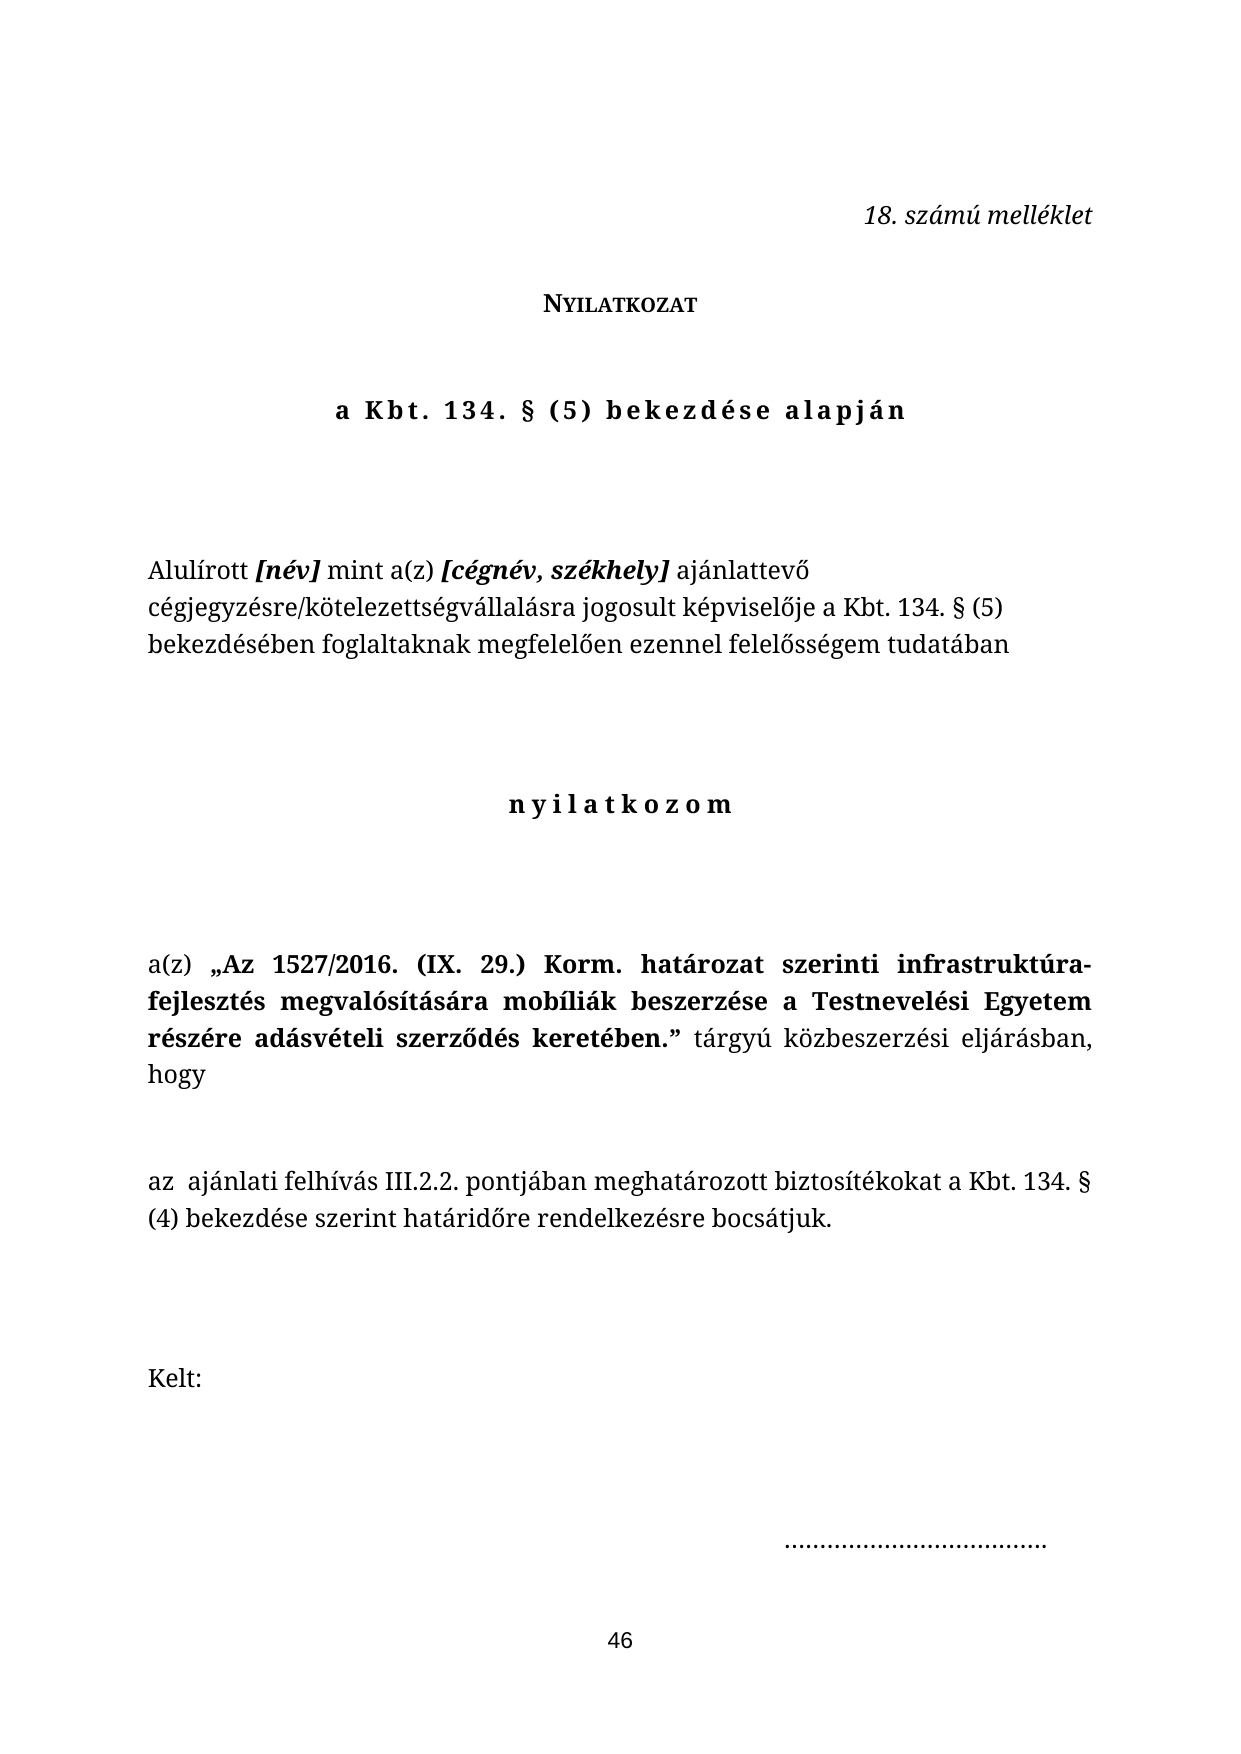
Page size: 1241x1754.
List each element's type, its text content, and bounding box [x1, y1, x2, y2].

text az ajánlati felhívás III.2.2. pontjában meghatározott biztosítékokat a Kbt. 134. § (4) bekezdése szerint határidőre rendelkezésre bocsátjuk. [148, 1164, 1093, 1235]
text a Kbt. 134. § (5) bekezdése alapján [148, 392, 1093, 426]
text 18. számú melléklet [148, 198, 1093, 232]
text n y i l a t k o z o m [148, 787, 1093, 821]
text Alulírott [név] mint a(z) [cégnév, székhely] ajánlattevő cégjegyzésre/kötelezettségvállalásra jogosult képviselője a Kbt. 134. § (5) bekezdésében foglaltaknak megfelelően ezennel felelősségem tudatában [148, 553, 1093, 660]
text Nyilatkozat [148, 286, 1093, 319]
text a(z) „Az 1527/2016. (IX. 29.) Korm. határozat szerinti infrastruktúra-fejlesztés megvalósítására mobíliák beszerzése a Testnevelési Egyetem részére adásvételi szerződés keretében.” tárgyú közbeszerzési eljárásban, hogy [148, 947, 1093, 1091]
text Kelt: [148, 1361, 1093, 1395]
text ………………………………. [148, 1521, 1093, 1556]
